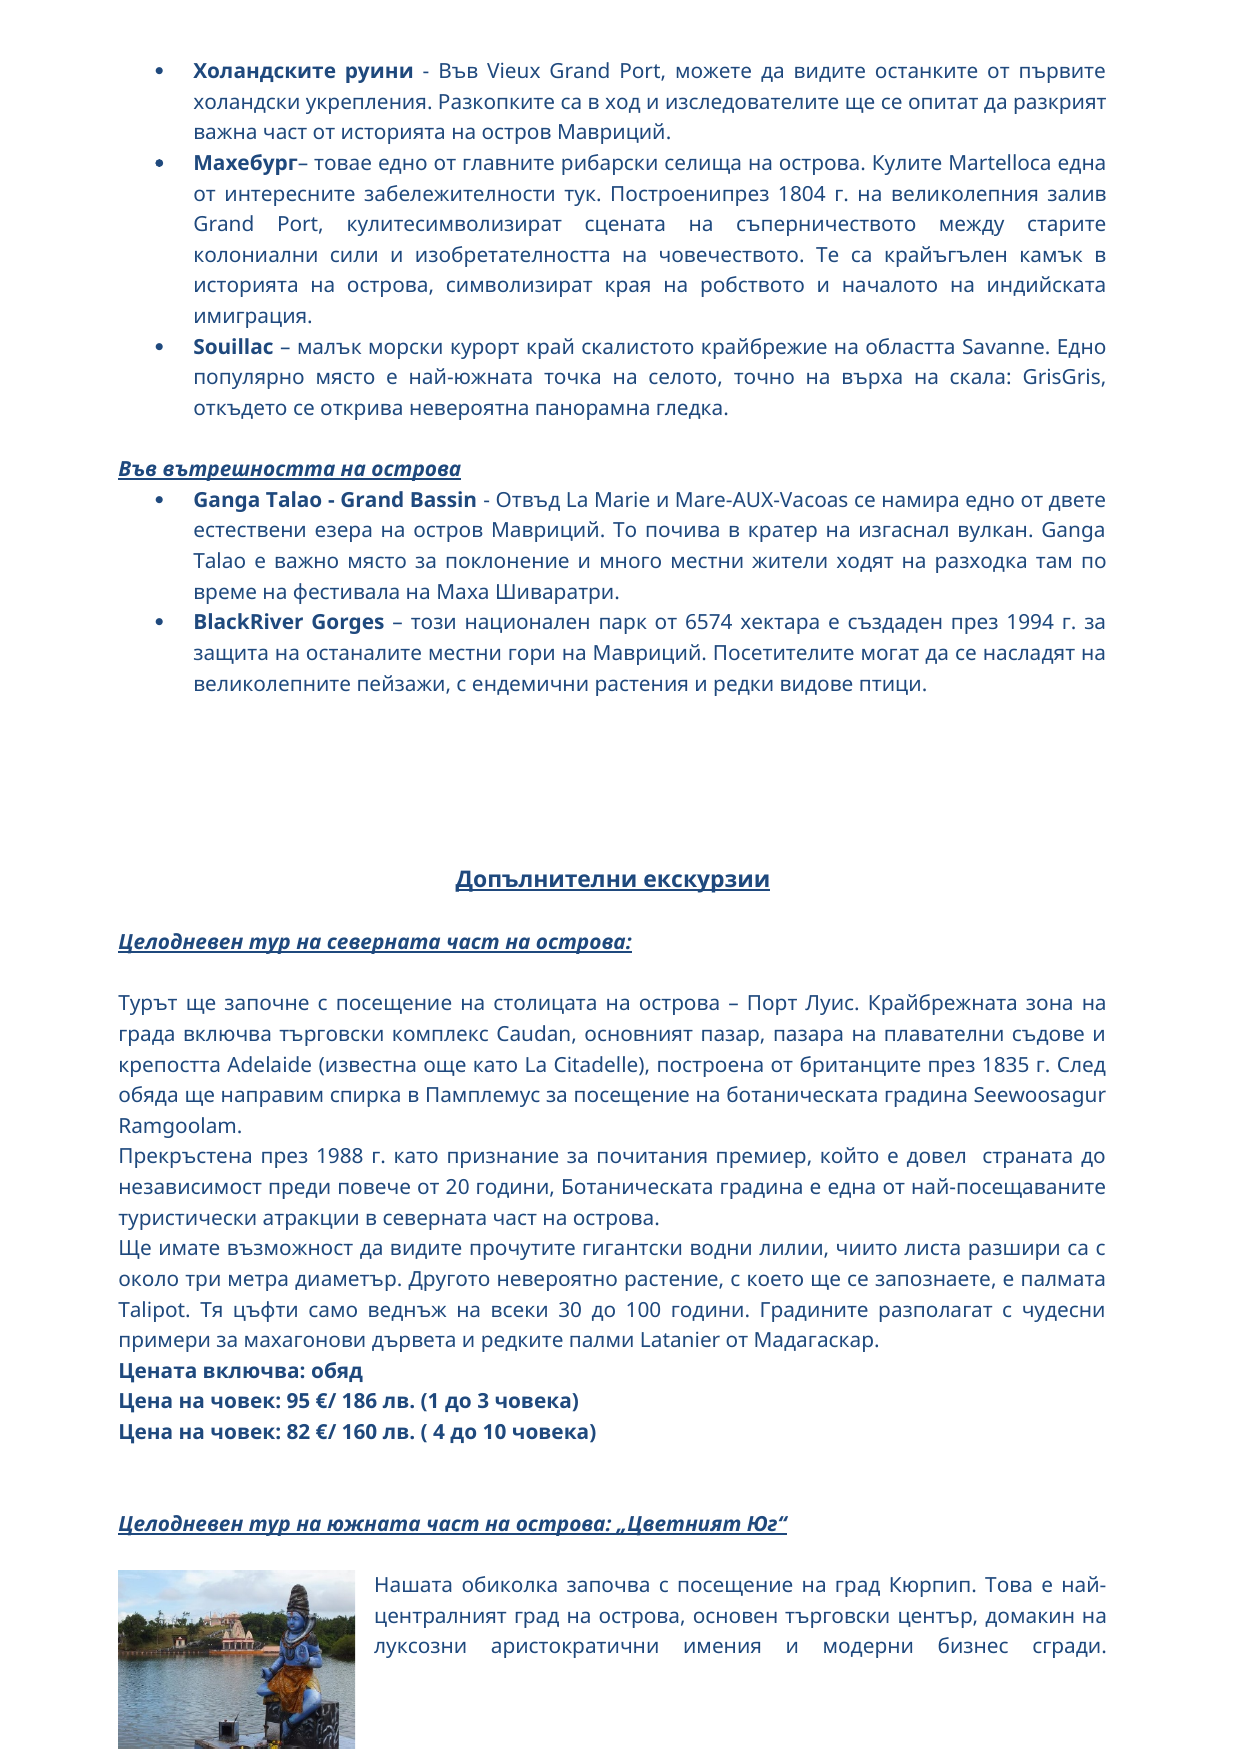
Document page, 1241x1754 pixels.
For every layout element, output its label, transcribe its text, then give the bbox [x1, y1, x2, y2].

text Целодневен тур на южната част на острова: „Цветният Юг“ [118, 1509, 1107, 1537]
list BlackRiver Gorges – този национален парк от 6574 хектара е създаден през 1994 г. за защита на останалите местни гори на Мавриций. Посетителите могат да се насладят на великолепните пейзажи, с ендемични растения и редки видове птици. [156, 607, 1107, 697]
text Цена на човек: 82 €/ 160 лв. ( 4 до 10 човека) [118, 1417, 1107, 1446]
list Махебург– товае едно от главните рибарски селища на острова. Кулите Martelloса една от интересните забележителности тук. Построенипрез 1804 г. на великолепния залив Grand Port, кулитесимволизират сцената на съперничеството между старите колониални сили и изобретателността на човечеството. Те са крайъгълен камък в историята на острова, символизират края на робството и началото на индийската имиграция. [156, 148, 1107, 330]
text Цена на човек: 95 €/ 186 лв. (1 до 3 човека) [118, 1387, 1107, 1415]
text Във вътрешността на острова [118, 454, 1107, 483]
picture [118, 1570, 356, 1749]
text Турът ще започне с посещение на столицата на острова – Порт Луис. Крайбрежната зона на града включва търговски комплекс Caudan, основният пазар, пазара на плавателни съдове и крепостта Adelaide (известна още като La Citadelle), построена от британците през 1835 г. След обяда ще направим спирка в Памплемус за посещение на ботаническата градина Seewoosagur Ramgoolam. [118, 988, 1107, 1139]
text Прекръстена през 1988 г. като признание за почитания премиер, който е довел страната до независимост преди повече от 20 години, Ботаническата градина е една от най-посещаваните туристически атракции в северната част на острова. [118, 1142, 1107, 1231]
list Холандските руини - Във Vieux Grand Port, можете да видите останките от първите холандски укрепления. Разкопките са в ход и изследователите ще се опитат да разкрият важна част от историята на остров Мавриций. [156, 56, 1107, 146]
text Целодневен тур на северната част на острова: [118, 927, 1107, 956]
text Ще имате възможност да видите прочутите гигантски водни лилии, чиито листа разшири са с около три метра диаметър. Другото невероятно растение, с което ще се запознаете, е палмата Talipot. Тя цъфти само веднъж на всеки 30 до 100 години. Градините разполагат с чудесни примери за махагонови дървета и редките палми Latanier от Мадагаскар. [118, 1233, 1107, 1354]
list Ganga Talao - Grand Bassin - Отвъд La Marie и Mare-AUX-Vacoas се намира едно от двете естествени езера на остров Мавриций. То почива в кратер на изгаснал вулкан. Ganga Talao е важно място за поклонение и много местни жители ходят на разходка там по време на фестивала на Маха Шиваратри. [156, 485, 1107, 605]
list Souillac – малък морски курорт край скалистото крайбрежие на областта Savanne. Едно популярно място е най-южната точка на селото, точно на върха на скала: GrisGris, откъдето се открива невероятна панорамна гледка. [156, 332, 1107, 422]
text Допълнителни екскурзии [118, 863, 1107, 894]
text Цената включва: обяд [118, 1356, 1107, 1384]
